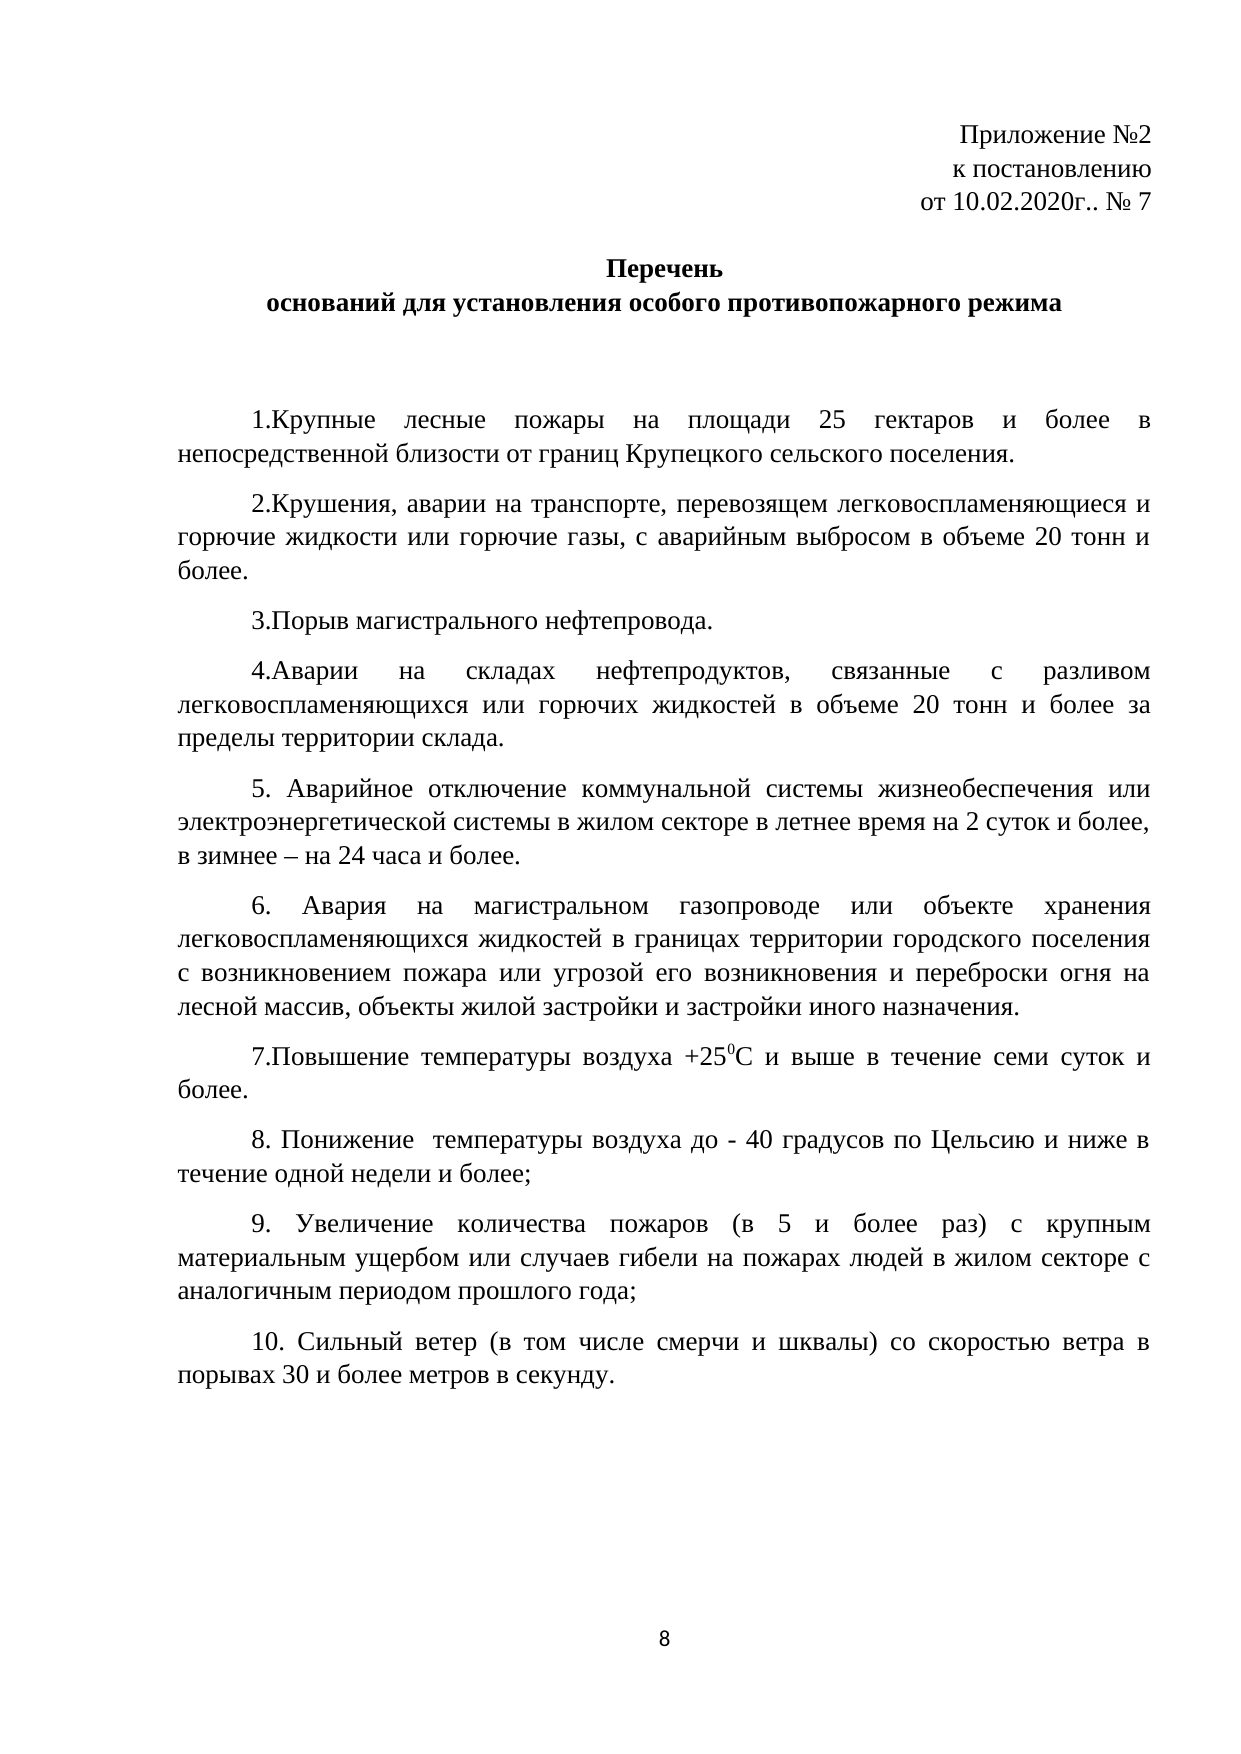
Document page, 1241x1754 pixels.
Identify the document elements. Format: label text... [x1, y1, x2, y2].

text 7.Повышение температуры воздуха +250C и выше в течение семи суток и более. [177, 1040, 1152, 1104]
text 6. Авария на магистральном газопроводе или объекте хранения легковоспламеняющихся жидкостей в границах территории городского поселения с возникновением пожара или угрозой его возникновения и переброски огня на лесной массив, объекты жилой застройки и застройки иного назначения. [177, 889, 1152, 1021]
text Приложение №2 [177, 118, 1152, 149]
text 3.Порыв магистрального нефтепровода. [177, 604, 1152, 635]
text оснований для установления особого противопожарного режима [177, 286, 1152, 317]
text от 10.02.2020г.. № 7 [177, 185, 1152, 216]
text 8. Понижение температуры воздуха до - 40 градусов по Цельсию и ниже в течение одной недели и более; [177, 1123, 1152, 1188]
text 10. Сильный ветер (в том числе смерчи и шквалы) со скоростью ветра в порывах 30 и более метров в секунду. [177, 1324, 1152, 1389]
text 4.Аварии на складах нефтепродуктов, связанные с разливом легковоспламеняющихся или горючих жидкостей в объеме 20 тонн и более за пределы территории склада. [177, 654, 1152, 753]
text 9. Увеличение количества пожаров (в 5 и более раз) с крупным материальным ущербом или случаев гибели на пожарах людей в жилом секторе с аналогичным периодом прошлого года; [177, 1207, 1152, 1306]
text 5. Аварийное отключение коммунальной системы жизнеобеспечения или электроэнергетической системы в жилом секторе в летнее время на 2 суток и более, в зимнее – на 24 часа и более. [177, 772, 1152, 870]
text 1.Крупные лесные пожары на площади 25 гектаров и более в непосредственной близости от границ Крупецкого сельского поселения. [177, 403, 1152, 468]
text Перечень [177, 252, 1152, 283]
text 2.Крушения, аварии на транспорте, перевозящем легковоспламеняющиеся и горючие жидкости или горючие газы, с аварийным выбросом в объеме 20 тонн и более. [177, 487, 1152, 585]
text к постановлению [177, 152, 1152, 183]
